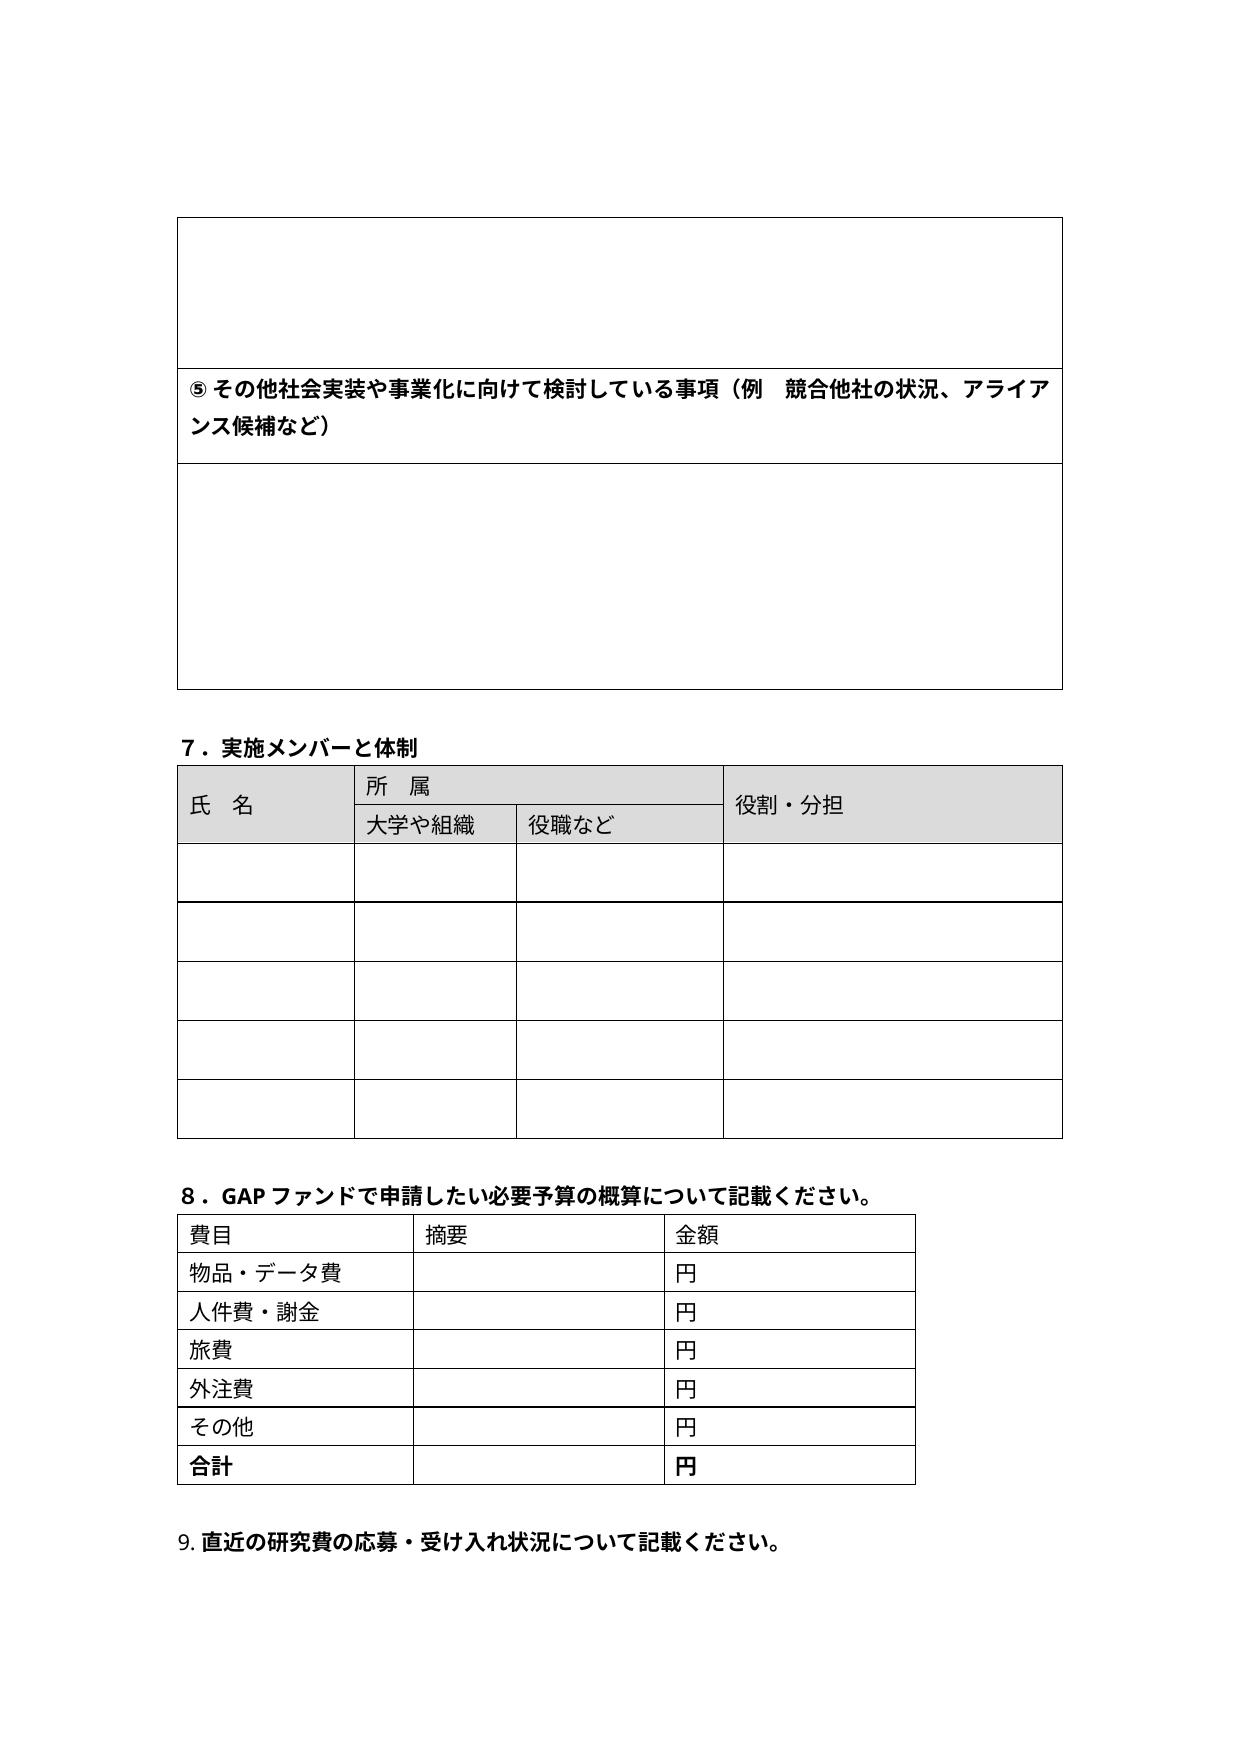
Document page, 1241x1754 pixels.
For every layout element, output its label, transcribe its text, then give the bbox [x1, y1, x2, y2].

table_cell [355, 1080, 516, 1138]
table_cell [517, 903, 723, 961]
text ７．実施メンバーと体制 [177, 728, 1063, 765]
table_cell [355, 962, 516, 1019]
table_cell [414, 1446, 664, 1483]
table_cell 物品・データ費 [178, 1253, 413, 1291]
table_cell [724, 844, 1062, 901]
table_cell [724, 1021, 1062, 1079]
table_cell 円 [665, 1292, 915, 1329]
table_cell [517, 844, 723, 901]
table_cell 人件費・謝金 [178, 1292, 413, 1329]
table_cell [178, 844, 354, 901]
table_cell [355, 903, 516, 961]
table_cell 旅費 [178, 1330, 413, 1368]
table_cell 合計 [178, 1446, 413, 1483]
table_cell [414, 1253, 664, 1291]
table_cell [355, 1021, 516, 1079]
table_cell 円 [665, 1253, 915, 1291]
table_header 役割・分担 [724, 766, 1062, 842]
table_cell [724, 903, 1062, 961]
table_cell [178, 218, 1062, 368]
table_cell [724, 1080, 1062, 1138]
table_cell [178, 903, 354, 961]
table_cell 円 [665, 1446, 915, 1483]
table_header 摘要 [414, 1215, 664, 1252]
table_cell [414, 1292, 664, 1329]
table_cell [178, 1080, 354, 1138]
table_cell [724, 962, 1062, 1019]
table_cell [517, 962, 723, 1019]
table_cell [178, 464, 1062, 689]
table_cell 外注費 [178, 1369, 413, 1406]
table_cell 円 [665, 1330, 915, 1368]
table_cell [414, 1330, 664, 1368]
table_cell 円 [665, 1369, 915, 1406]
table_cell [355, 844, 516, 901]
table_cell [414, 1408, 664, 1445]
table_header 金額 [665, 1215, 915, 1252]
table_cell その他 [178, 1408, 413, 1445]
table_header 費目 [178, 1215, 413, 1252]
table_cell [178, 1021, 354, 1079]
table_header 氏 名 [178, 766, 354, 842]
table_cell [414, 1369, 664, 1406]
table_cell [517, 1080, 723, 1138]
table_cell 円 [665, 1408, 915, 1445]
table_cell 役職など [517, 805, 723, 842]
table_cell ⑤その他社会実装や事業化に向けて検討している事項（例 競合他社の状況、アライアンス候補など） [178, 369, 1062, 463]
table_cell [517, 1021, 723, 1079]
table_cell [178, 962, 354, 1019]
table_header 所 属 [355, 766, 723, 804]
text 9. 直近の研究費の応募・受け入れ状況について記載ください。 [177, 1522, 1063, 1559]
text ８．GAPファンドで申請したい必要予算の概算について記載ください。 [177, 1176, 1063, 1214]
table_cell 大学や組織 [355, 805, 516, 842]
